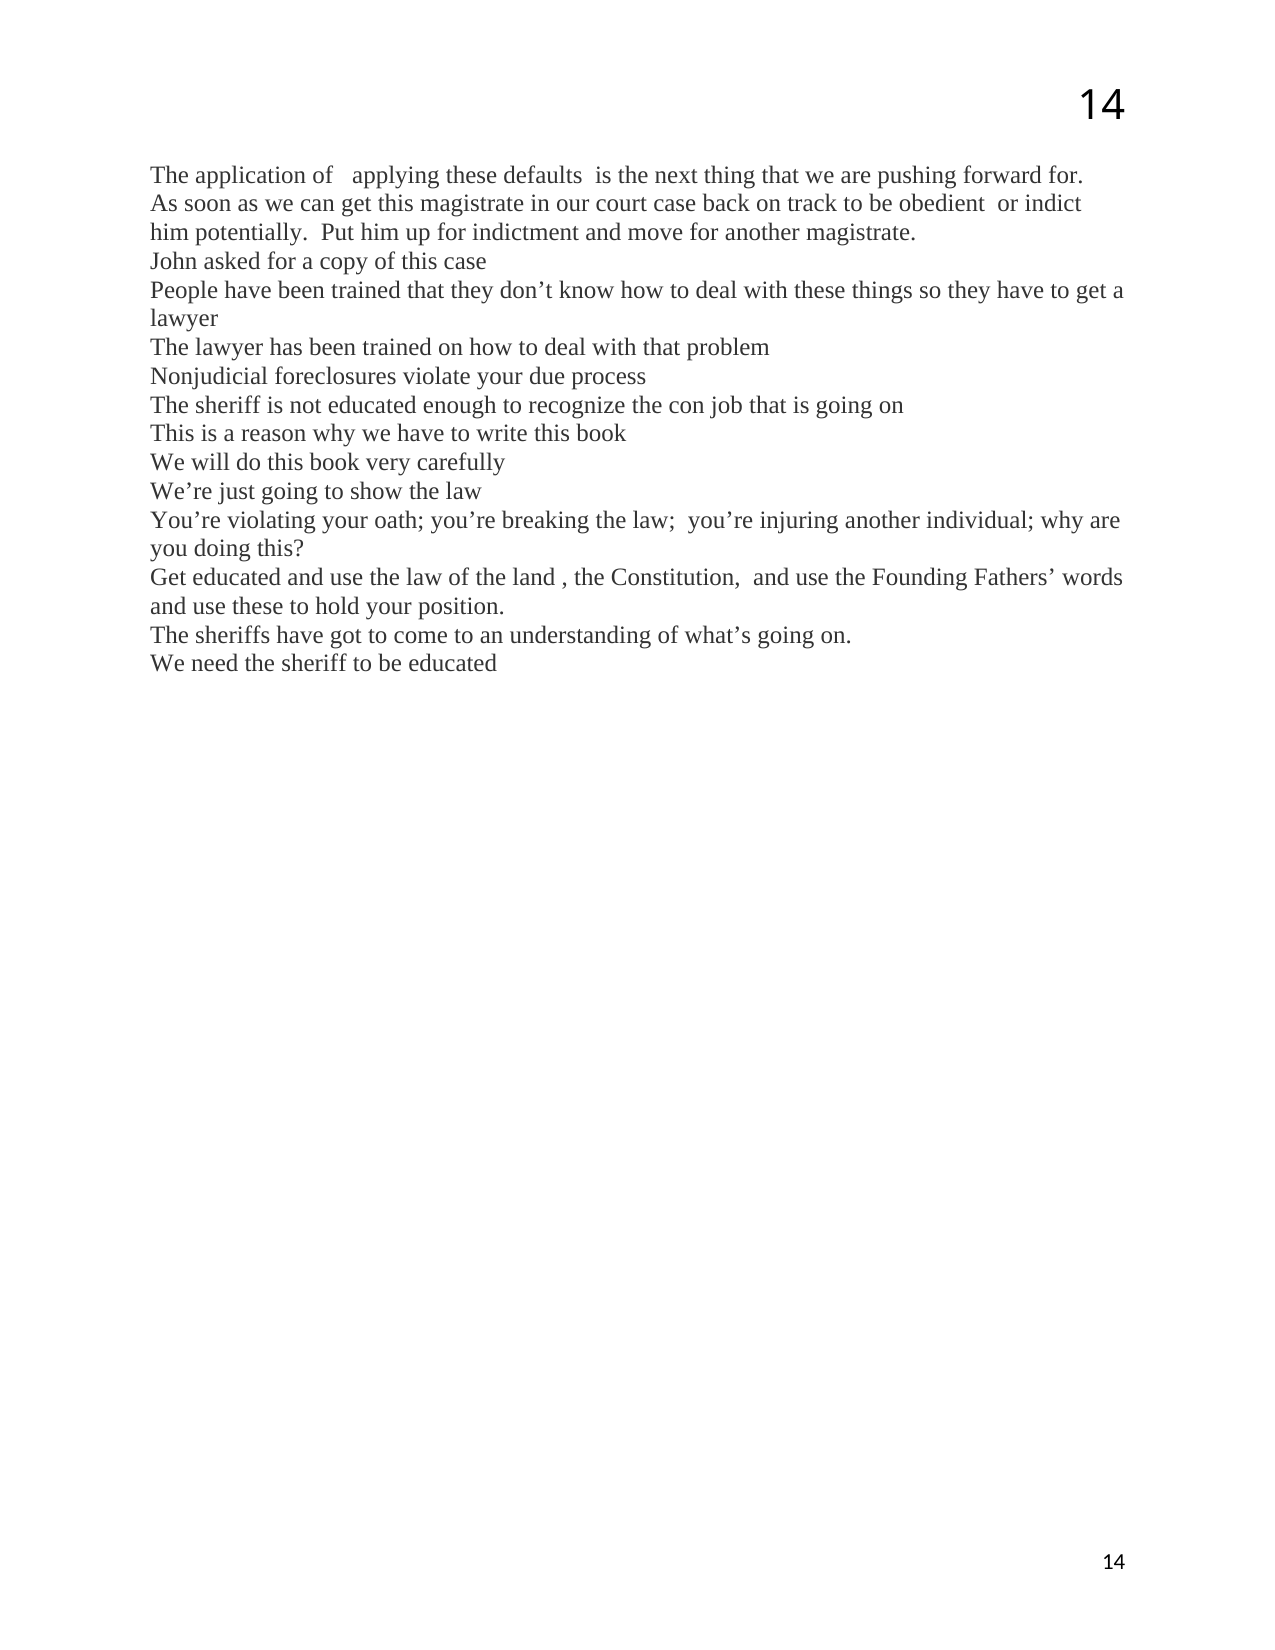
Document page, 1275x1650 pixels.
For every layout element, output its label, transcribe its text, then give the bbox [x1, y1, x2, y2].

text The application of applying these defaults is the next thing that we are pushing forward for. [150, 160, 1125, 188]
text The sheriffs have got to come to an understanding of what’s going on. [150, 620, 1125, 648]
text Get educated and use the law of the land , the Constitution, and use the Founding Fathers’ words and use these to hold your position. [150, 562, 1125, 620]
text You’re violating your oath; you’re breaking the law; you’re injuring another individual; why are you doing this? [150, 505, 1125, 562]
text This is a reason why we have to write this book [150, 418, 1125, 447]
text We need the sheriff to be educated [150, 648, 1125, 677]
text The sheriff is not educated enough to recognize the con job that is going on [150, 390, 1125, 418]
text People have been trained that they don’t know how to deal with these things so they have to get a lawyer [150, 275, 1125, 332]
text Nonjudicial foreclosures violate your due process [150, 361, 1125, 390]
text We’re just going to show the law [150, 476, 1125, 505]
text The lawyer has been trained on how to deal with that problem [150, 332, 1125, 361]
text John asked for a copy of this case [150, 246, 1125, 275]
text We will do this book very carefully [150, 447, 1125, 476]
text As soon as we can get this magistrate in our court case back on track to be obedient or indict him potentially. Put him up for indictment and move for another magistrate. [150, 188, 1125, 246]
